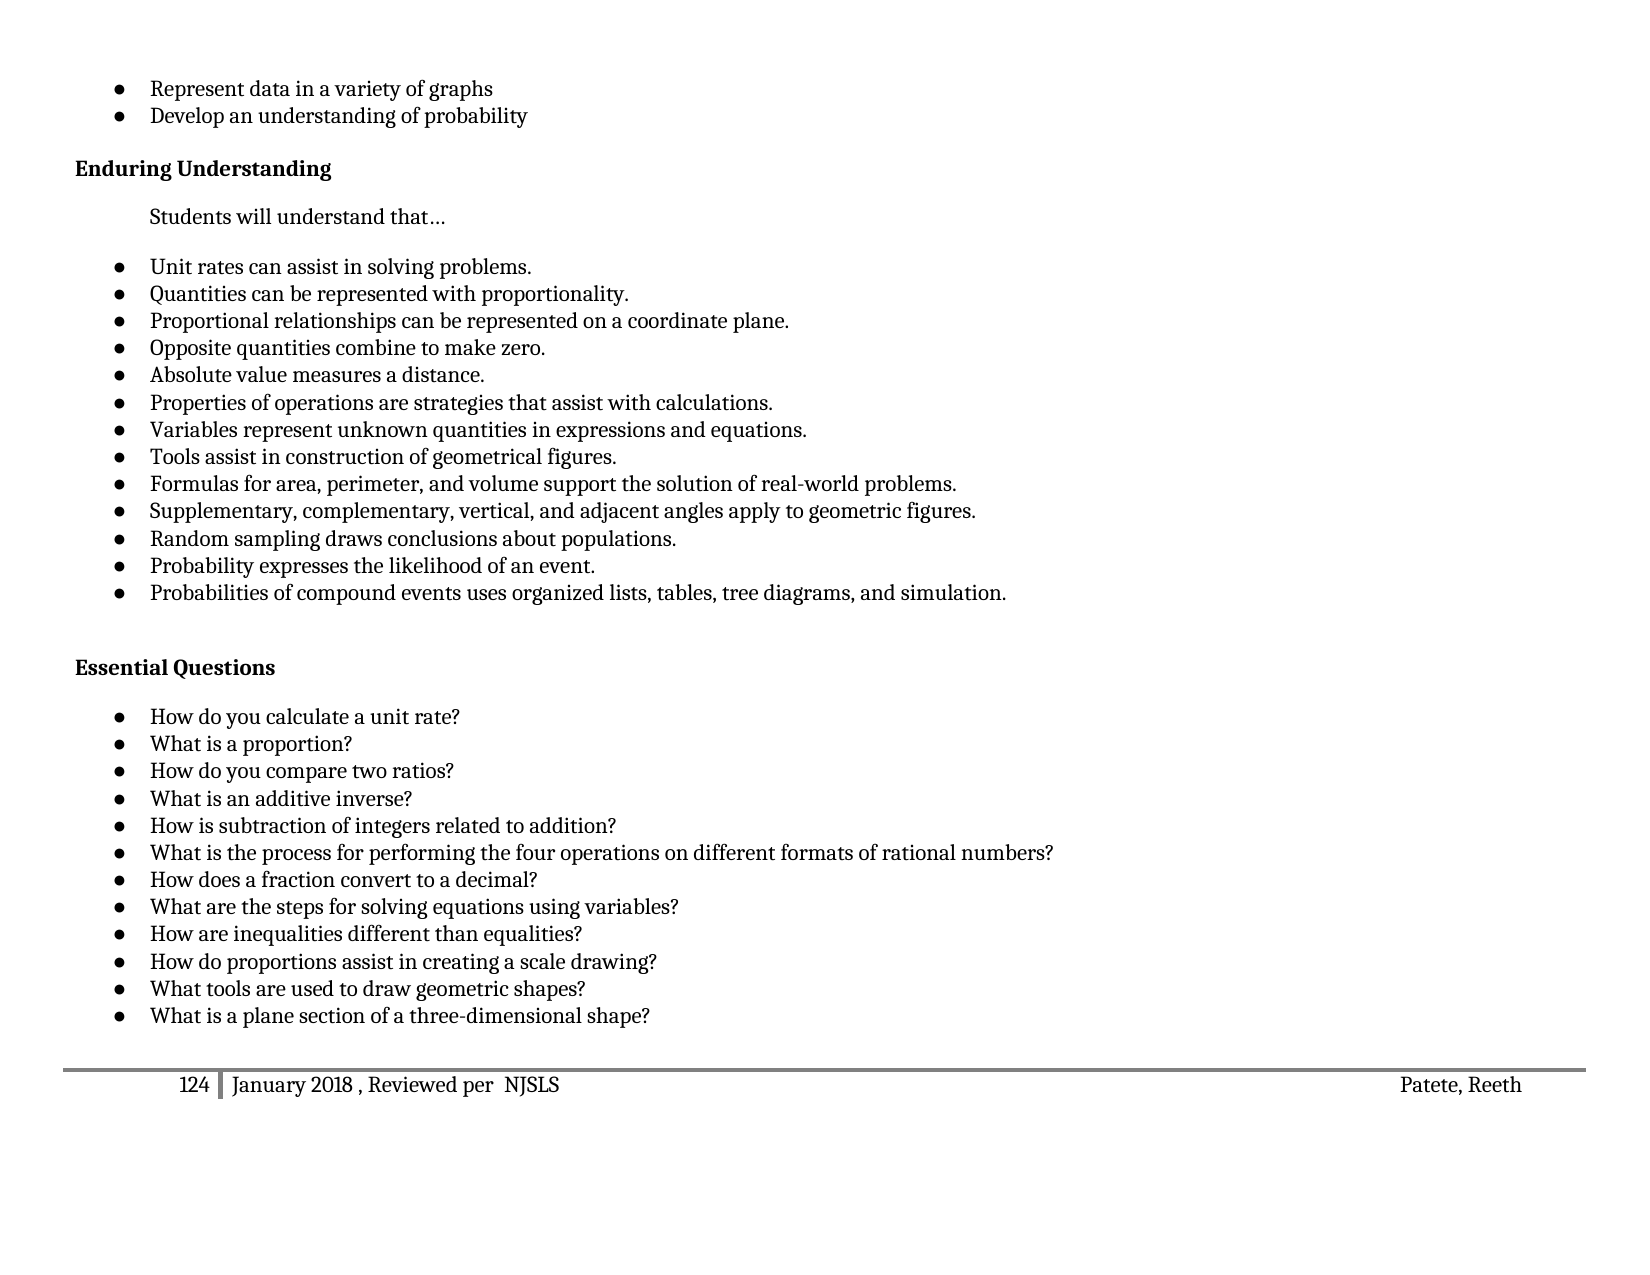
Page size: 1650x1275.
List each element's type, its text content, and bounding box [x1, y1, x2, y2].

text Students will understand that… [75, 204, 1575, 231]
list Develop an understanding of probability [112, 102, 1575, 129]
list Formulas for area, perimeter, and volume support the solution of real-world problems. [112, 470, 1575, 497]
list Random sampling draws conclusions about populations. [112, 524, 1575, 552]
list What is a proportion? [112, 730, 1575, 757]
list What is the process for performing the four operations on different formats of rational numbers? [112, 839, 1575, 866]
list What is a plane section of a three-dimensional shape? [112, 1002, 1575, 1029]
list How do you compare two ratios? [112, 757, 1575, 784]
list How is subtraction of integers related to addition? [112, 812, 1575, 839]
list Quantities can be represented with proportionality. [112, 280, 1575, 307]
list Supplementary, complementary, vertical, and adjacent angles apply to geometric figures. [112, 497, 1575, 524]
text Essential Questions [75, 654, 1575, 681]
list How does a fraction convert to a decimal? [112, 866, 1575, 893]
list Proportional relationships can be represented on a coordinate plane. [112, 307, 1575, 334]
list Absolute value measures a distance. [112, 361, 1575, 388]
list What tools are used to draw geometric shapes? [112, 975, 1575, 1002]
list Properties of operations are strategies that assist with calculations. [112, 388, 1575, 416]
list Represent data in a variety of graphs [112, 75, 1575, 102]
list How are inequalities different than equalities? [112, 920, 1575, 948]
list Tools assist in construction of geometrical figures. [112, 443, 1575, 470]
list How do proportions assist in creating a scale drawing? [112, 948, 1575, 975]
list Probabilities of compound events uses organized lists, tables, tree diagrams, and simulation. [112, 579, 1575, 606]
list What are the steps for solving equations using variables? [112, 893, 1575, 920]
list What is an additive inverse? [112, 784, 1575, 812]
list How do you calculate a unit rate? [112, 703, 1575, 730]
list Probability expresses the likelihood of an event. [112, 552, 1575, 579]
list Variables represent unknown quantities in expressions and equations. [112, 416, 1575, 443]
list Unit rates can assist in solving problems. [112, 253, 1575, 280]
list Opposite quantities combine to make zero. [112, 334, 1575, 361]
text Enduring Understanding [75, 156, 1575, 182]
